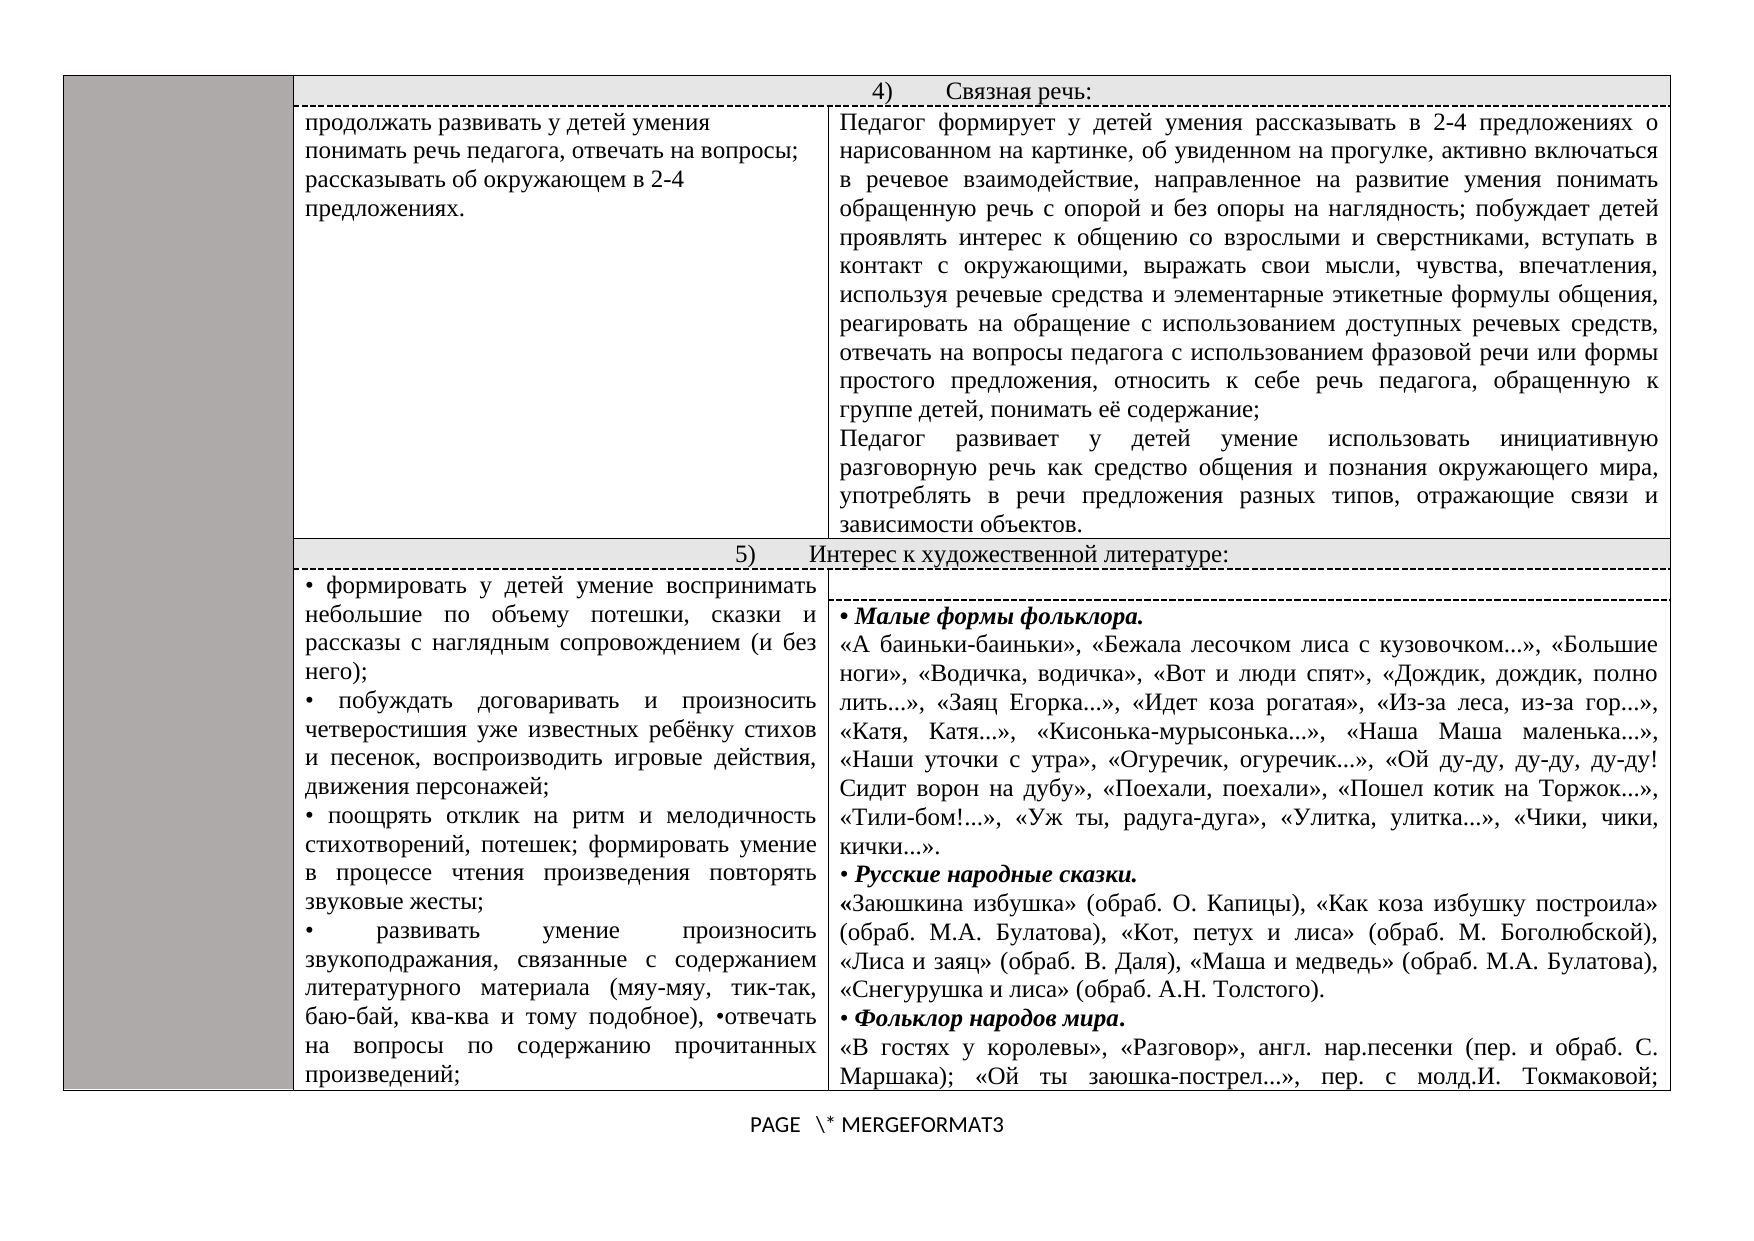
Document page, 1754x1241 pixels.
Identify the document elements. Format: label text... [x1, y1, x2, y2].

table_cell • формировать у детей умение воспринимать небольшие по объему потешки, сказки и рассказы с наглядным сопровождением (и без него); • побуждать договаривать и произносить четверостишия уже известных ребёнку стихов и песенок, воспроизводить игровые действия, движения персонажей; • поощрять отклик на ритм и мелодичность стихотворений, потешек; формировать умение в процессе чтения произведения повторять звуковые жесты; • развивать умение произносить звукоподражания, связанные с содержанием литературного материала (мяу-мяу, тик-так, баю-бай, ква-ква и тому подобное), •отвечать на вопросы по содержанию прочитанных произведений; • побуждать рассматривать книги и иллюстрации вместе с педагогом и самостоятельно; • развивать восприятие вопросительных и восклицательных интонаций художественного произведения. [294, 568, 828, 1089]
table_cell 4) Связная речь: [294, 76, 1670, 105]
table_cell продолжать развивать у детей умения понимать речь педагога, отвечать на вопросы; рассказывать об окружающем в 2-4 предложениях. [294, 105, 828, 538]
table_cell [829, 599, 1670, 1089]
table_cell 5) Интерес к художественной литературе: [294, 539, 1670, 568]
table_cell [829, 568, 1670, 599]
table_cell Педагог формирует у детей умения рассказывать в 2-4 предложениях о нарисованном на картинке, об увиденном на прогулке, активно включаться в речевое взаимодействие, направленное на развитие умения понимать обращенную речь с опорой и без опоры на наглядность; побуждает детей проявлять интерес к общению со взрослыми и сверстниками, вступать в контакт с окружающими, выражать свои мысли, чувства, впечатления, используя речевые средства и элементарные этикетные формулы общения, реагировать на обращение с использованием доступных речевых средств, отвечать на вопросы педагога с использованием фразовой речи или формы простого предложения, относить к себе речь педагога, обращенную к группе детей, понимать её содержание; Педагог развивает у детей умение использовать инициативную разговорную речь как средство общения и познания окружающего мира, употреблять в речи предложения разных типов, отражающие связи и зависимости объектов. [829, 105, 1670, 538]
